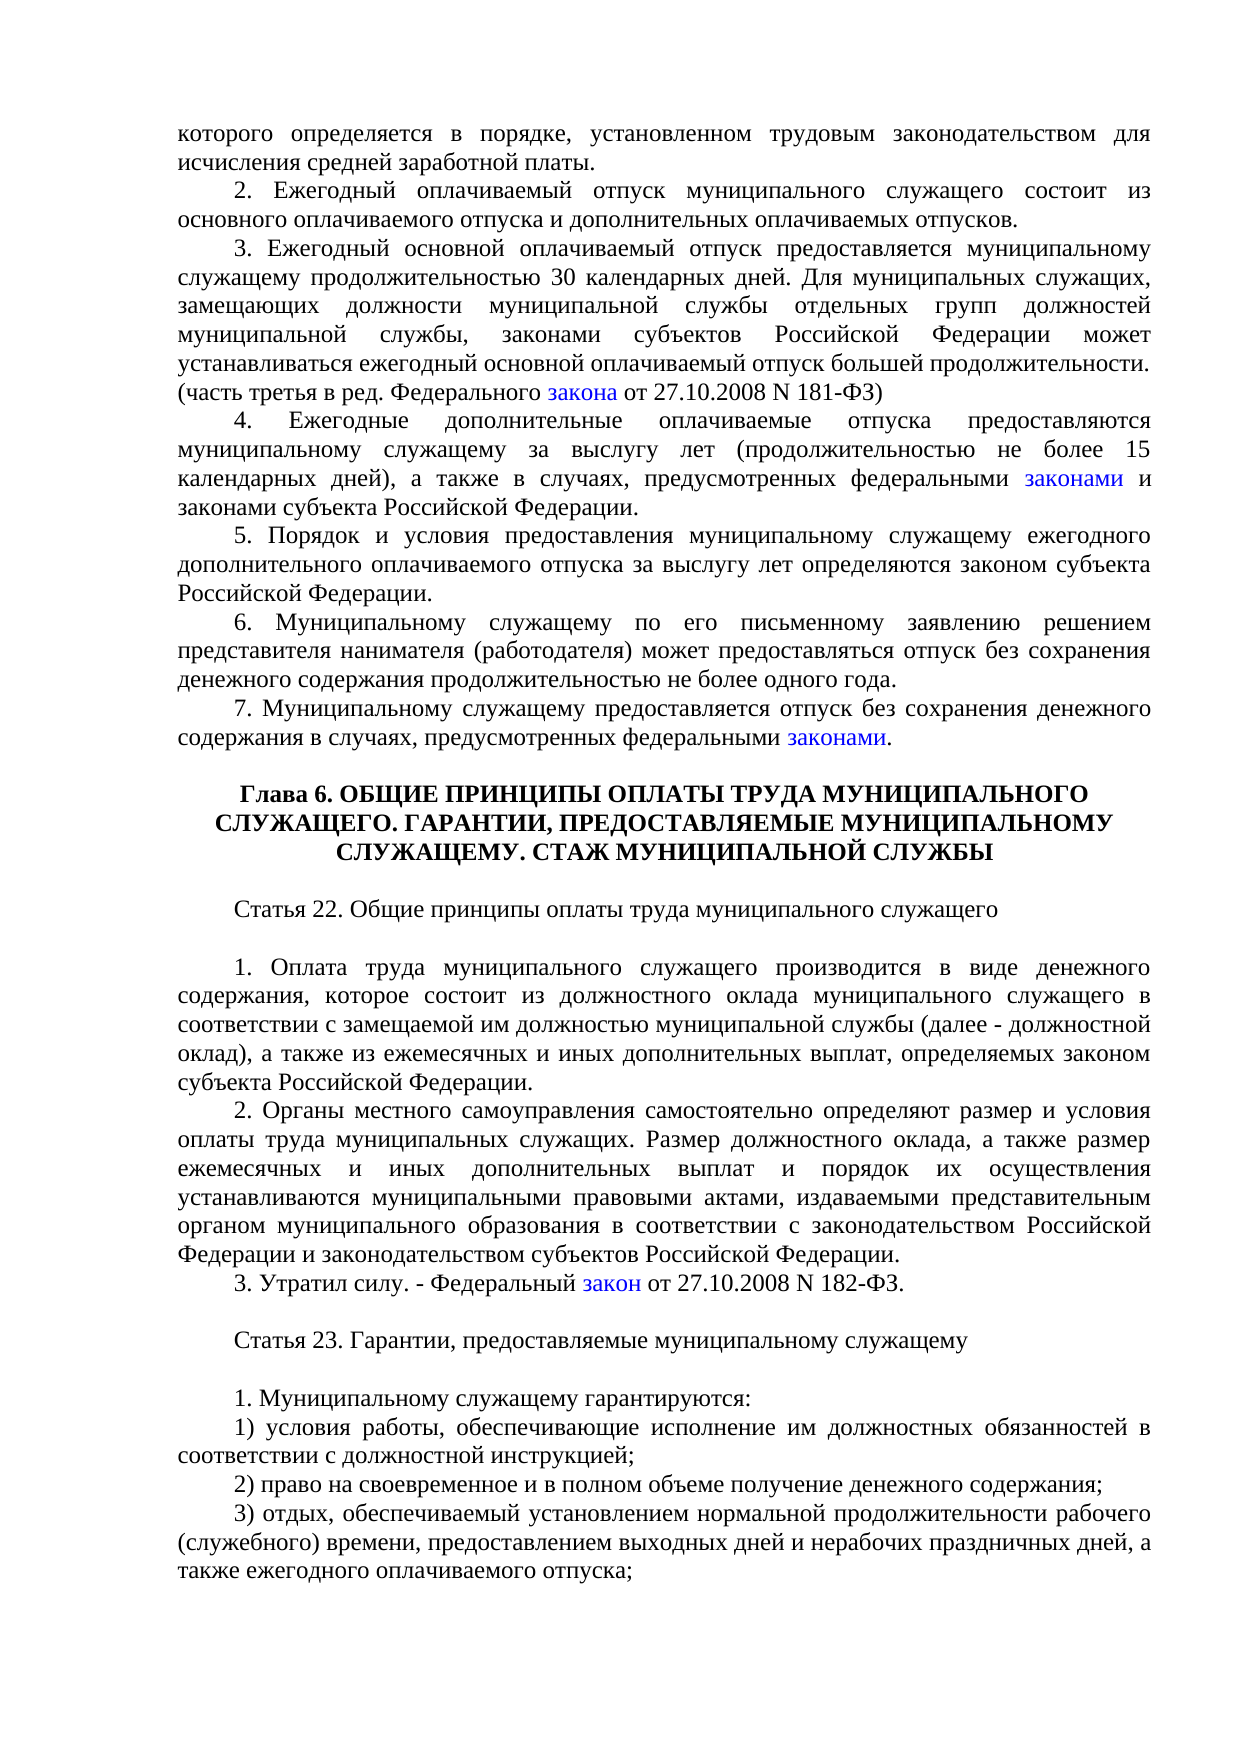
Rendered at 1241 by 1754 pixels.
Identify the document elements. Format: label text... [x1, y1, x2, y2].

text 6. Муниципальному служащему по его письменному заявлению решением представителя нанимателя (работодателя) может предоставляться отпуск без сохранения денежного содержания продолжительностью не более одного года. [177, 607, 1152, 693]
text Статья 23. Гарантии, предоставляемые муниципальному служащему [177, 1326, 1152, 1354]
text 1. Муниципальному служащему гарантируются: [177, 1383, 1152, 1412]
text 2. Органы местного самоуправления самостоятельно определяют размер и условия оплаты труда муниципальных служащих. Размер должностного оклада, а также размер ежемесячных и иных дополнительных выплат и порядок их осуществления устанавливаются муниципальными правовыми актами, издаваемыми представительным органом муниципального образования в соответствии с законодательством Российской Федерации и законодательством субъектов Российской Федерации. [177, 1096, 1152, 1268]
text 1) условия работы, обеспечивающие исполнение им должностных обязанностей в соответствии с должностной инструкцией; [177, 1412, 1152, 1469]
text 5. Порядок и условия предоставления муниципальному служащему ежегодного дополнительного оплачиваемого отпуска за выслугу лет определяются законом субъекта Российской Федерации. [177, 521, 1152, 607]
text Статья 22. Общие принципы оплаты труда муниципального служащего [177, 894, 1152, 923]
text СЛУЖАЩЕГО. ГАРАНТИИ, ПРЕДОСТАВЛЯЕМЫЕ МУНИЦИПАЛЬНОМУ [177, 808, 1152, 837]
text 1. Оплата труда муниципального служащего производится в виде денежного содержания, которое состоит из должностного оклада муниципального служащего в соответствии с замещаемой им должностью муниципальной службы (далее - должностной оклад), а также из ежемесячных и иных дополнительных выплат, определяемых законом субъекта Российской Федерации. [177, 952, 1152, 1096]
text 2. Ежегодный оплачиваемый отпуск муниципального служащего состоит из основного оплачиваемого отпуска и дополнительных оплачиваемых отпусков. [177, 176, 1152, 233]
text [177, 118, 1152, 176]
text (часть третья в ред. Федерального закона от 27.10.2008 N 181-ФЗ) [177, 377, 1152, 406]
text СЛУЖАЩЕМУ. СТАЖ МУНИЦИПАЛЬНОЙ СЛУЖБЫ [177, 837, 1152, 866]
text 4. Ежегодные дополнительные оплачиваемые отпуска предоставляются муниципальному служащему за выслугу лет (продолжительностью не более 15 календарных дней), а также в случаях, предусмотренных федеральными законами и законами субъекта Российской Федерации. [177, 406, 1152, 521]
text 3. Утратил силу. - Федеральный закон от 27.10.2008 N 182-ФЗ. [177, 1268, 1152, 1297]
text 2) право на своевременное и в полном объеме получение денежного содержания; [177, 1469, 1152, 1498]
text 3) отдых, обеспечиваемый установлением нормальной продолжительности рабочего (служебного) времени, предоставлением выходных дней и нерабочих праздничных дней, а также ежегодного оплачиваемого отпуска; [177, 1498, 1152, 1584]
text 3. Ежегодный основной оплачиваемый отпуск предоставляется муниципальному служащему продолжительностью 30 календарных дней. Для муниципальных служащих, замещающих должности муниципальной службы отдельных групп должностей муниципальной службы, законами субъектов Российской Федерации может устанавливаться ежегодный основной оплачиваемый отпуск большей продолжительности. [177, 233, 1152, 377]
text Глава 6. ОБЩИЕ ПРИНЦИПЫ ОПЛАТЫ ТРУДА МУНИЦИПАЛЬНОГО [177, 779, 1152, 808]
text 7. Муниципальному служащему предоставляется отпуск без сохранения денежного содержания в случаях, предусмотренных федеральными законами. [177, 693, 1152, 751]
